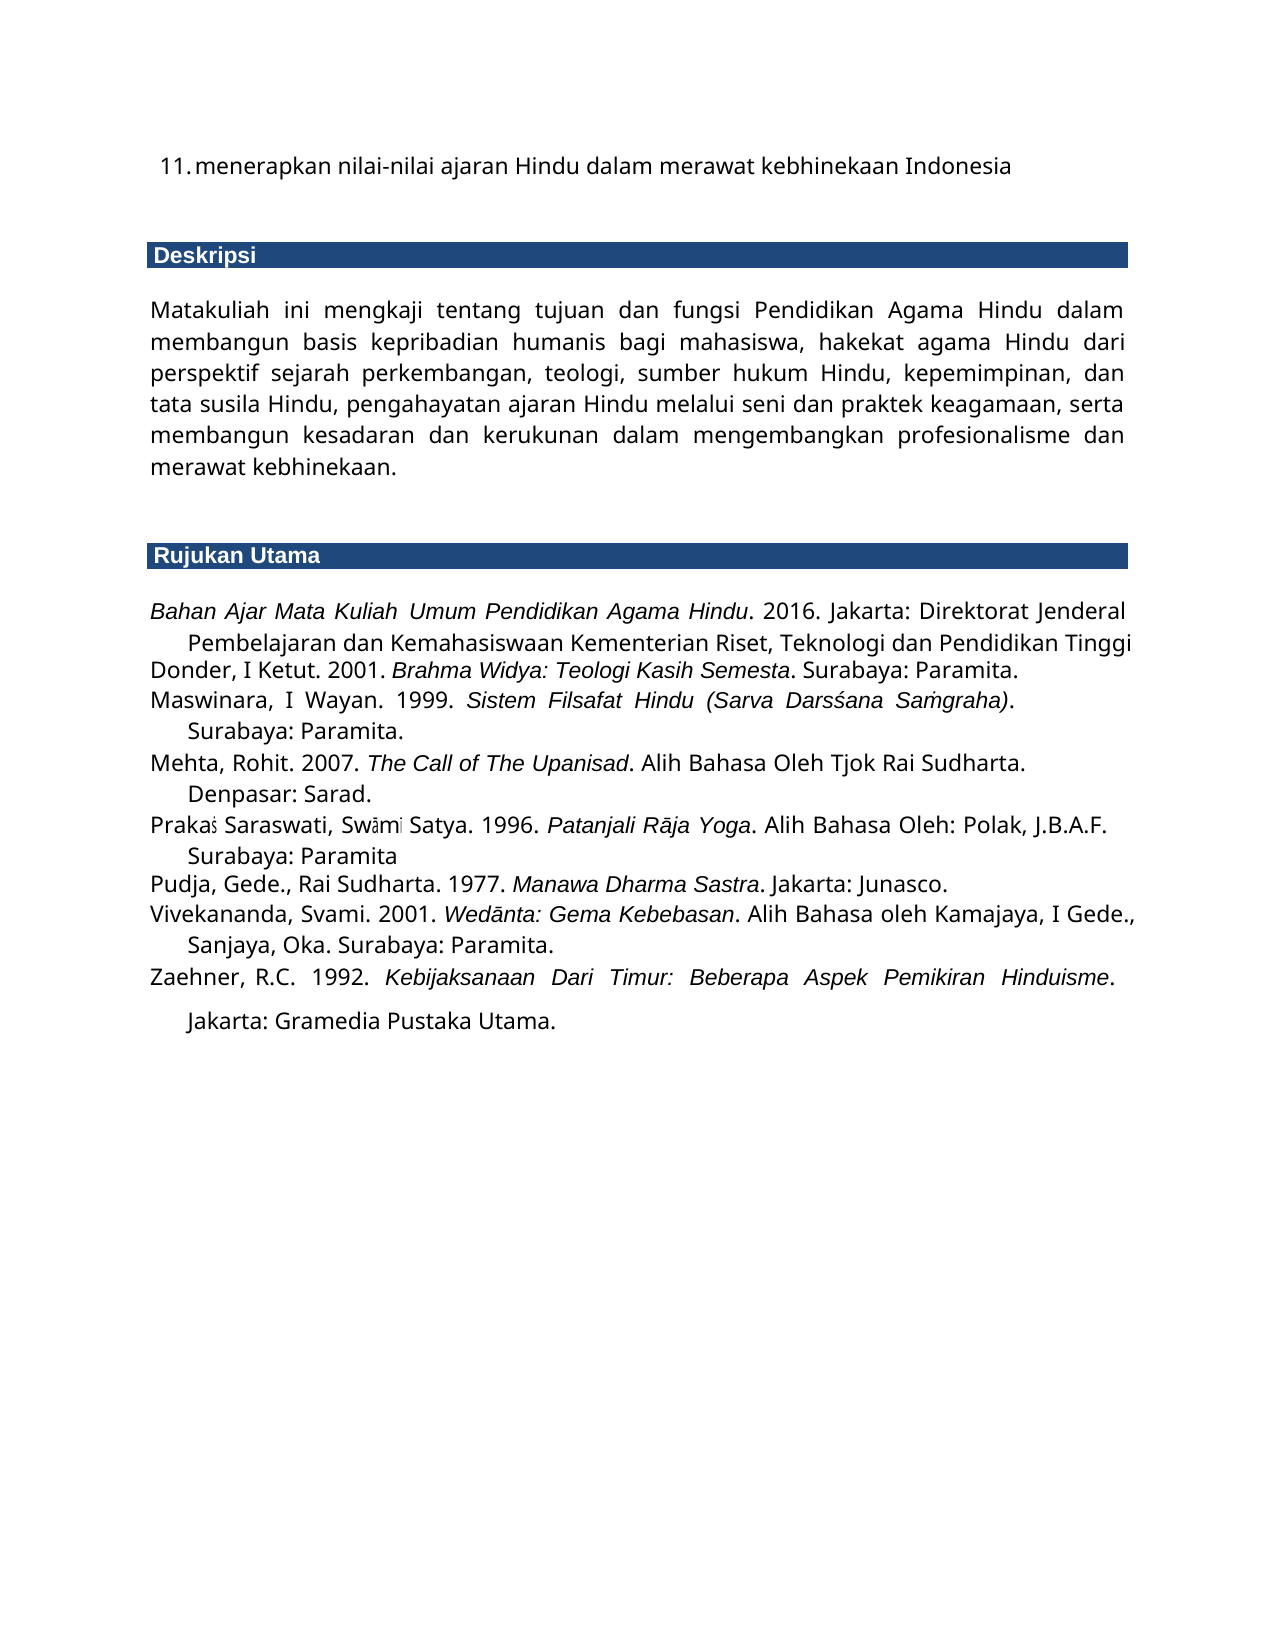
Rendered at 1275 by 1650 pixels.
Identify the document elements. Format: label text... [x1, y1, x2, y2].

text Donder, I Ketut. 2001. Brahma Widya: Teologi Kasih Semesta. Surabaya: Paramita. [150, 658, 1139, 684]
text Pudja, Gede., Rai Sudharta. 1977. Manawa Dharma Sastra. Jakarta: Junasco. [150, 872, 1139, 898]
text Vivekananda, Svami. 2001. Wedānta: Gema Kebebasan. Alih Bahasa oleh Kamajaya, I Gede., Sanjaya, Oka. Surabaya: Paramita. [150, 898, 1139, 960]
text Matakuliah ini mengkaji tentang tujuan dan fungsi Pendidikan Agama Hindu dalam membangun basis kepribadian humanis bagi mahasiswa, hakekat agama Hindu dari perspektif sejarah perkembangan, teologi, sumber hukum Hindu, kepemimpinan, dan tata susila Hindu, pengahayatan ajaran Hindu melalui seni dan praktek keagamaan, serta membangun kesadaran dan kerukunan dalam mengembangkan profesionalisme dan merawat kebhinekaan. [150, 294, 1125, 482]
subtitle Rujukan Utama [147, 542, 1139, 569]
text Maswinara, I Wayan. 1999. Sistem Filsafat Hindu (Sarva Darsśana Saṁgraha). Surabaya: Paramita. [150, 684, 1126, 747]
text Bahan Ajar Mata Kuliah Umum Pendidikan Agama Hindu. 2016. Jakarta: Direktorat Jenderal Pembelajaran dan Kemahasiswaan Kementerian Riset, Teknologi dan Pendidikan Tinggi [150, 595, 1139, 658]
text Zaehner, R.C. 1992. Kebijaksanaan Dari Timur: Beberapa Aspek Pemikiran Hinduisme. [150, 960, 1139, 992]
text Prakaṡ Saraswati, Swāmī Satya. 1996. Patanjali Rāja Yoga. Alih Bahasa Oleh: Polak, J.B.A.F. Surabaya: Paramita [150, 809, 1139, 872]
text Jakarta: Gramedia Pustaka Utama. [187, 1005, 1139, 1036]
list menerapkan nilai-nilai ajaran Hindu dalam merawat kebhinekaan Indonesia [159, 150, 1139, 181]
text Mehta, Rohit. 2007. The Call of The Upanisad. Alih Bahasa Oleh Tjok Rai Sudharta. Denpasar: Sarad. [150, 747, 1139, 809]
